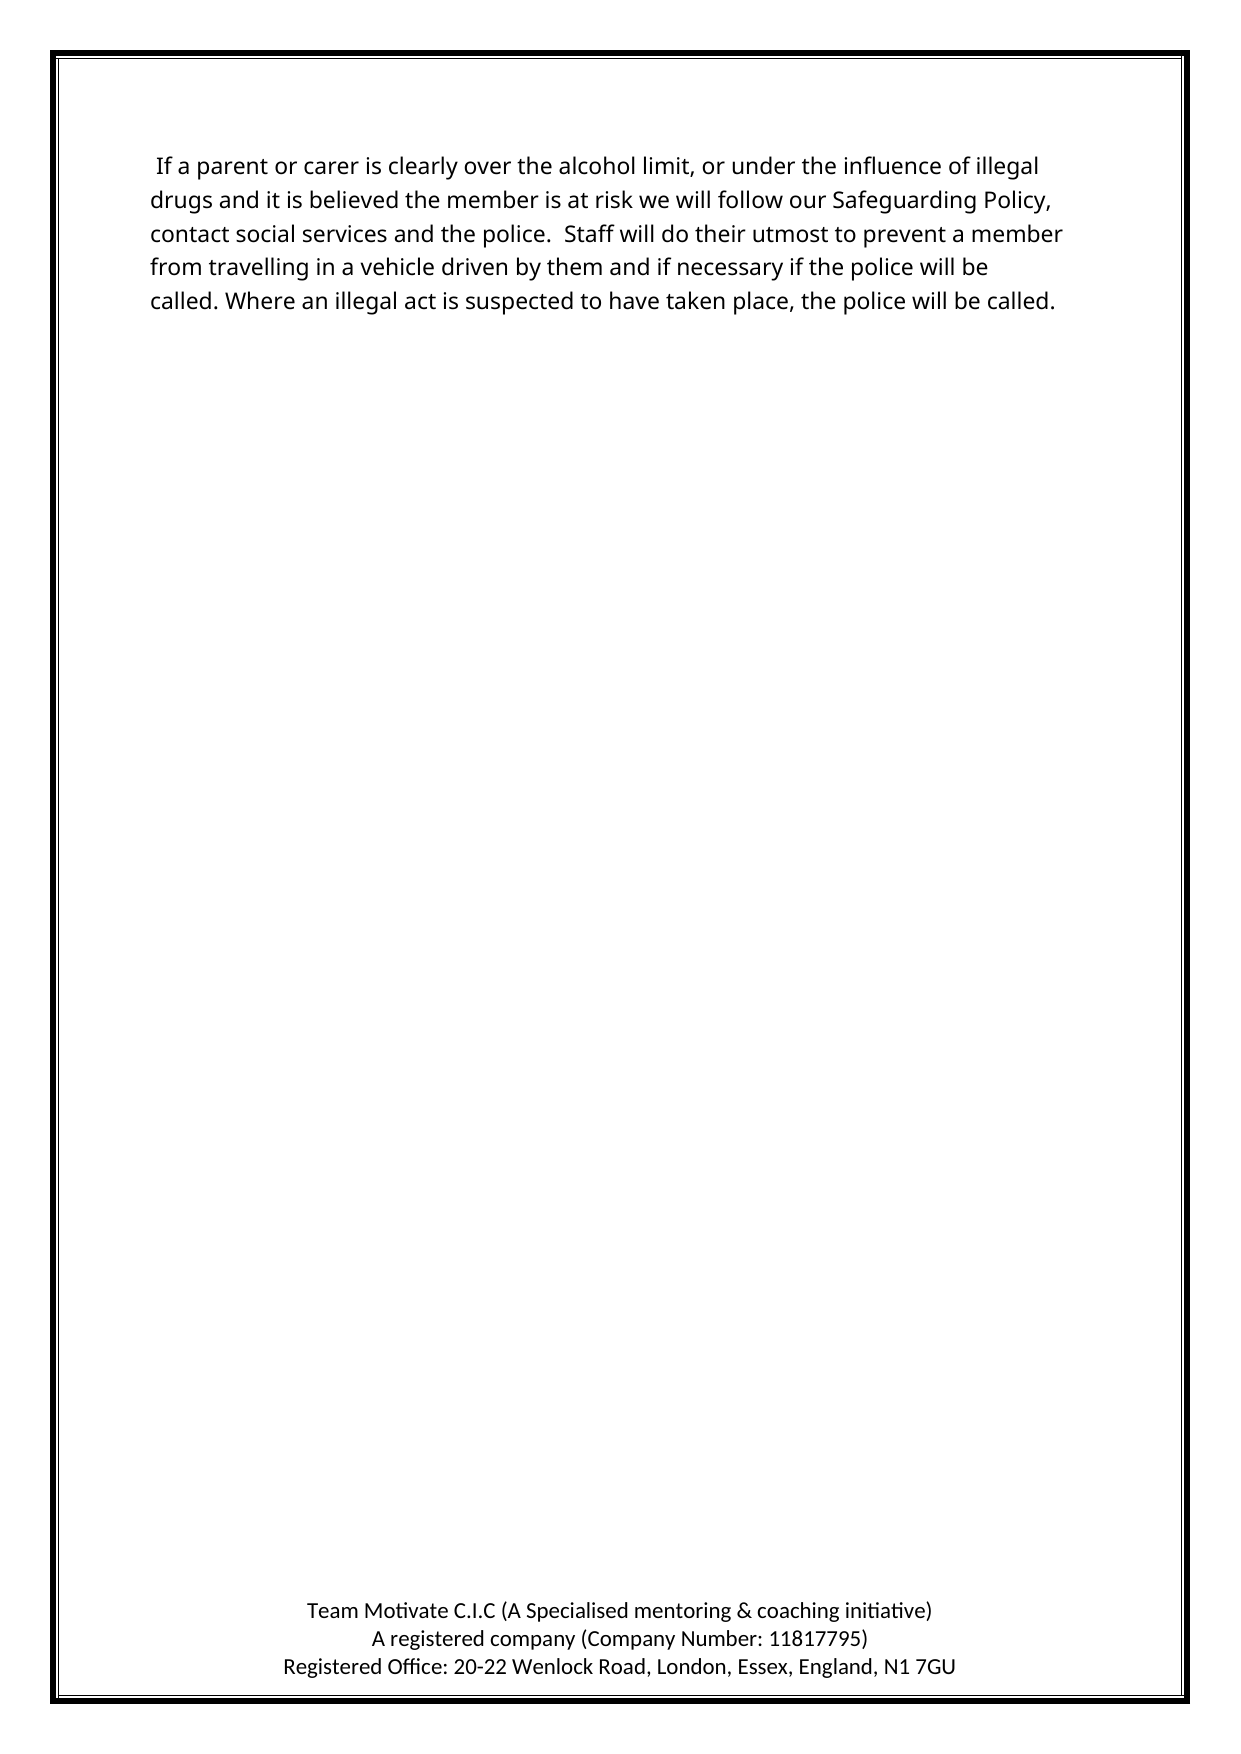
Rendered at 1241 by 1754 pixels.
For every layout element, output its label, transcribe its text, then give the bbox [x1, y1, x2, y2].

text If a parent or carer is clearly over the alcohol limit, or under the influence of illegal drugs and it is believed the member is at risk we will follow our Safeguarding Policy, contact social services and the police. Staff will do their utmost to prevent a member from travelling in a vehicle driven by them and if necessary if the police will be called. Where an illegal act is suspected to have taken place, the police will be called. [150, 150, 1090, 316]
